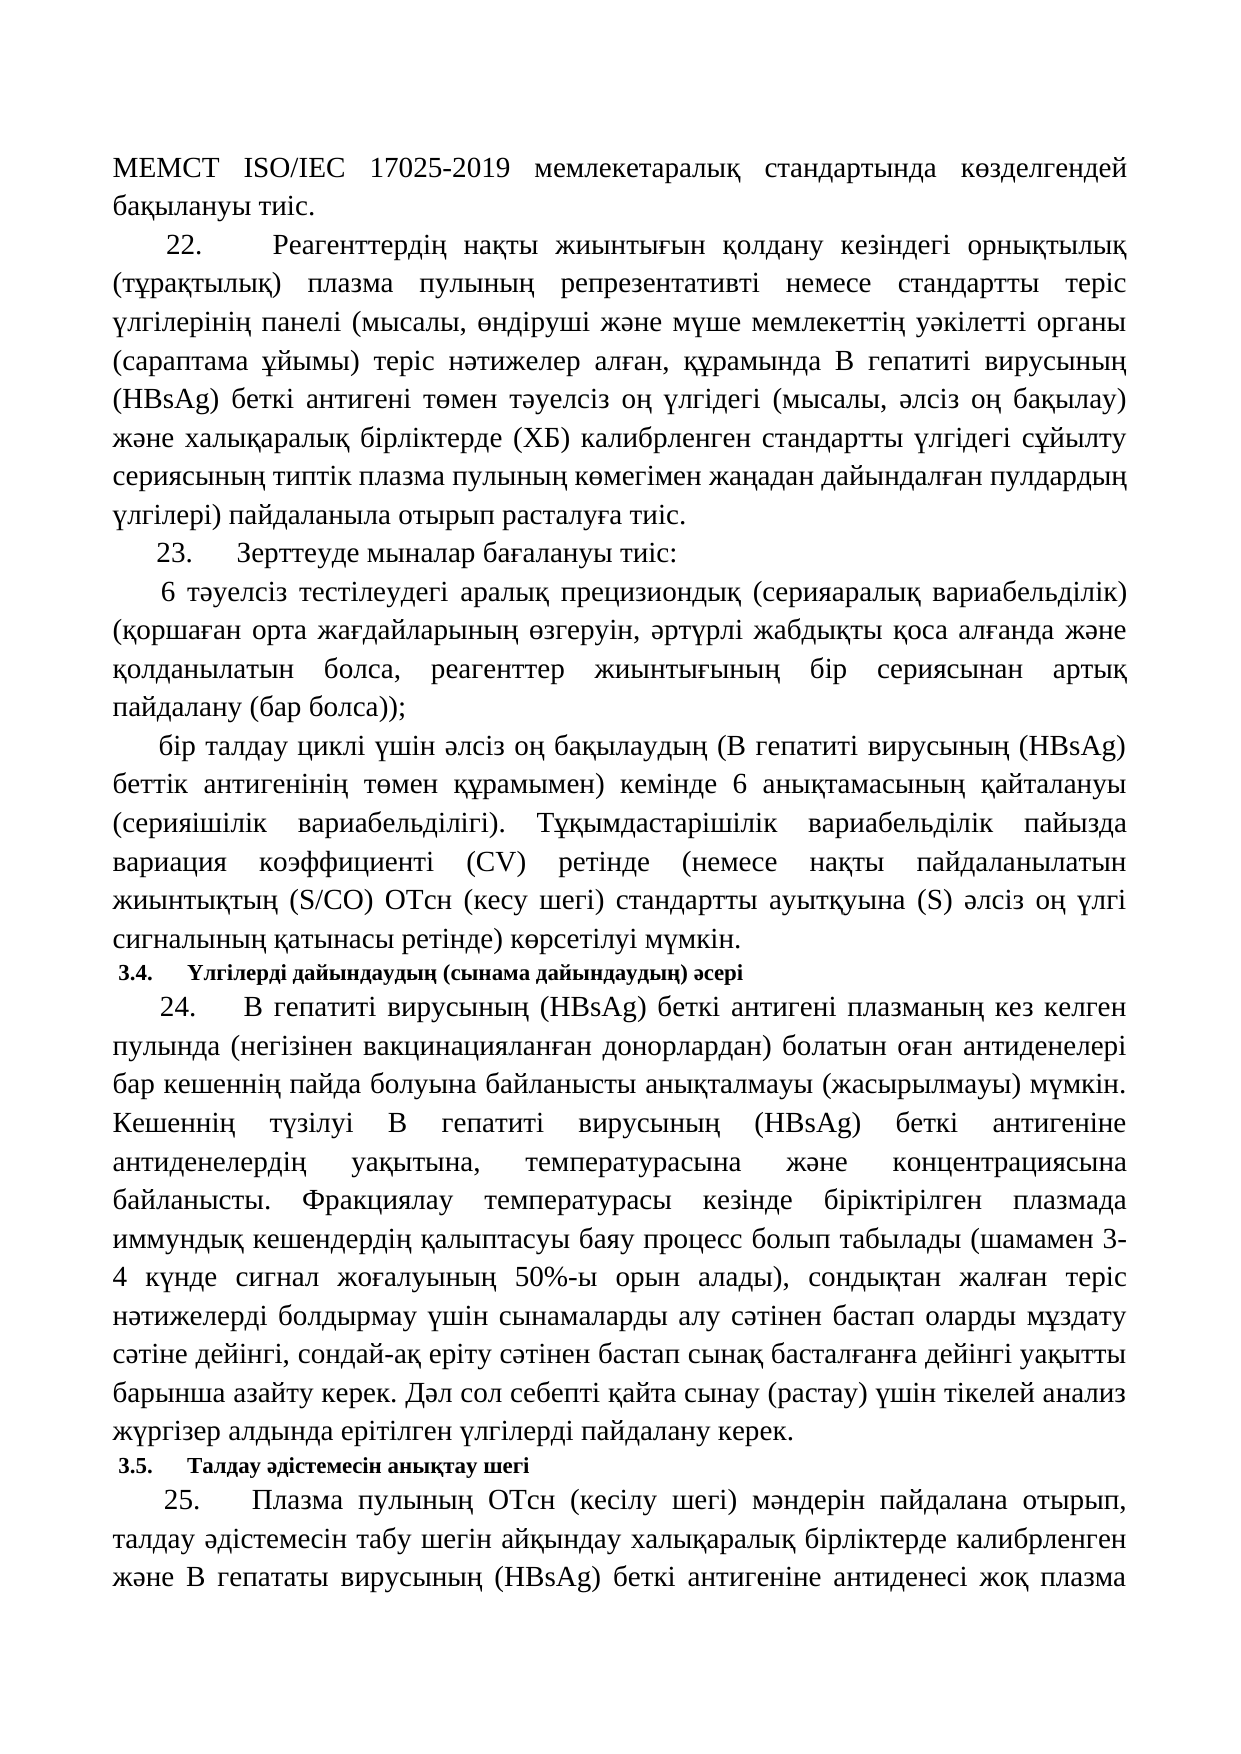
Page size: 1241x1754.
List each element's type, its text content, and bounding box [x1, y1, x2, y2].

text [112, 150, 1128, 222]
text 6 тәуелсіз тестілеудегі аралық прецизиондық (серияаралық вариабельділік) (қоршаған орта жағдайларының өзгеруін, әртүрлі жабдықты қоса алғанда және қолданылатын болса, реагенттер жиынтығының бір сериясынан артық пайдалану (бар болса)); [112, 574, 1128, 723]
text 23. Зерттеуде мыналар бағалануы тиіс: [112, 535, 1128, 569]
text 22. Реагенттердің нақты жиынтығын қолдану кезіндегі орнықтылық (тұрақтылық) плазма пулының репрезентативті немесе стандартты теріс үлгілерінің панелі (мысалы, өндіруші және мүше мемлекеттің уәкілетті органы (сараптама ұйымы) теріс нәтижелер алған, құрамында В гепатиті вирусының (HBsAg) беткі антигені төмен тәуелсіз оң үлгідегі (мысалы, әлсіз оң бақылау) және халықаралық бірліктерде (ХБ) калибрленген стандартты үлгідегі сұйылту сериясының типтік плазма пулының көмегімен жаңадан дайындалған пулдардың үлгілері) пайдаланыла отырып расталуға тиіс. [112, 227, 1128, 530]
text 24. В гепатиті вирусының (HBsAg) беткі антигені плазманың кез келген пулында (негізінен вакцинацияланған донорлардан) болатын оған антиденелері бар кешеннің пайда болуына байланысты анықталмауы (жасырылмауы) мүмкін. Кешеннің түзілуі В гепатиті вирусының (HBsAg) беткі антигеніне антиденелердің уақытына, температурасына және концентрациясына байланысты. Фракциялау температурасы кезінде біріктірілген плазмада иммундық кешендердің қалыптасуы баяу процесс болып табылады (шамамен 3-4 күнде сигнал жоғалуының 50%-ы орын алады), сондықтан жалған теріс нәтижелерді болдырмау үшін сынамаларды алу сәтінен бастап оларды мұздату сәтіне дейінгі, сондай-ақ еріту сәтінен бастап сынақ басталғанға дейінгі уақытты барынша азайту керек. Дәл сол себепті қайта сынау (растау) үшін тікелей анализ жүргізер алдында ерітілген үлгілерді пайдалану керек. [112, 989, 1128, 1447]
text бір талдау циклі үшін әлсіз оң бақылаудың (В гепатиті вирусының (HBsAg) беттік антигенінің төмен құрамымен) кемінде 6 анықтамасының қайталануы (серияішілік вариабельділігі). Тұқымдастарішілік вариабельділік пайызда вариация коэффициенті (CV) ретінде (немесе нақты пайдаланылатын жиынтықтың (S/СО) ОТсн (кесу шегі) стандартты ауытқуына (S) әлсіз оң үлгі сигналының қатынасы ретінде) көрсетілуі мүмкін. [112, 728, 1128, 954]
text 3.4. Үлгілерді дайындаудың (сынама дайындаудың) әсері [112, 959, 1128, 986]
text 3.5. Талдау әдістемесін анықтау шегі [112, 1452, 1128, 1478]
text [112, 1482, 1128, 1593]
